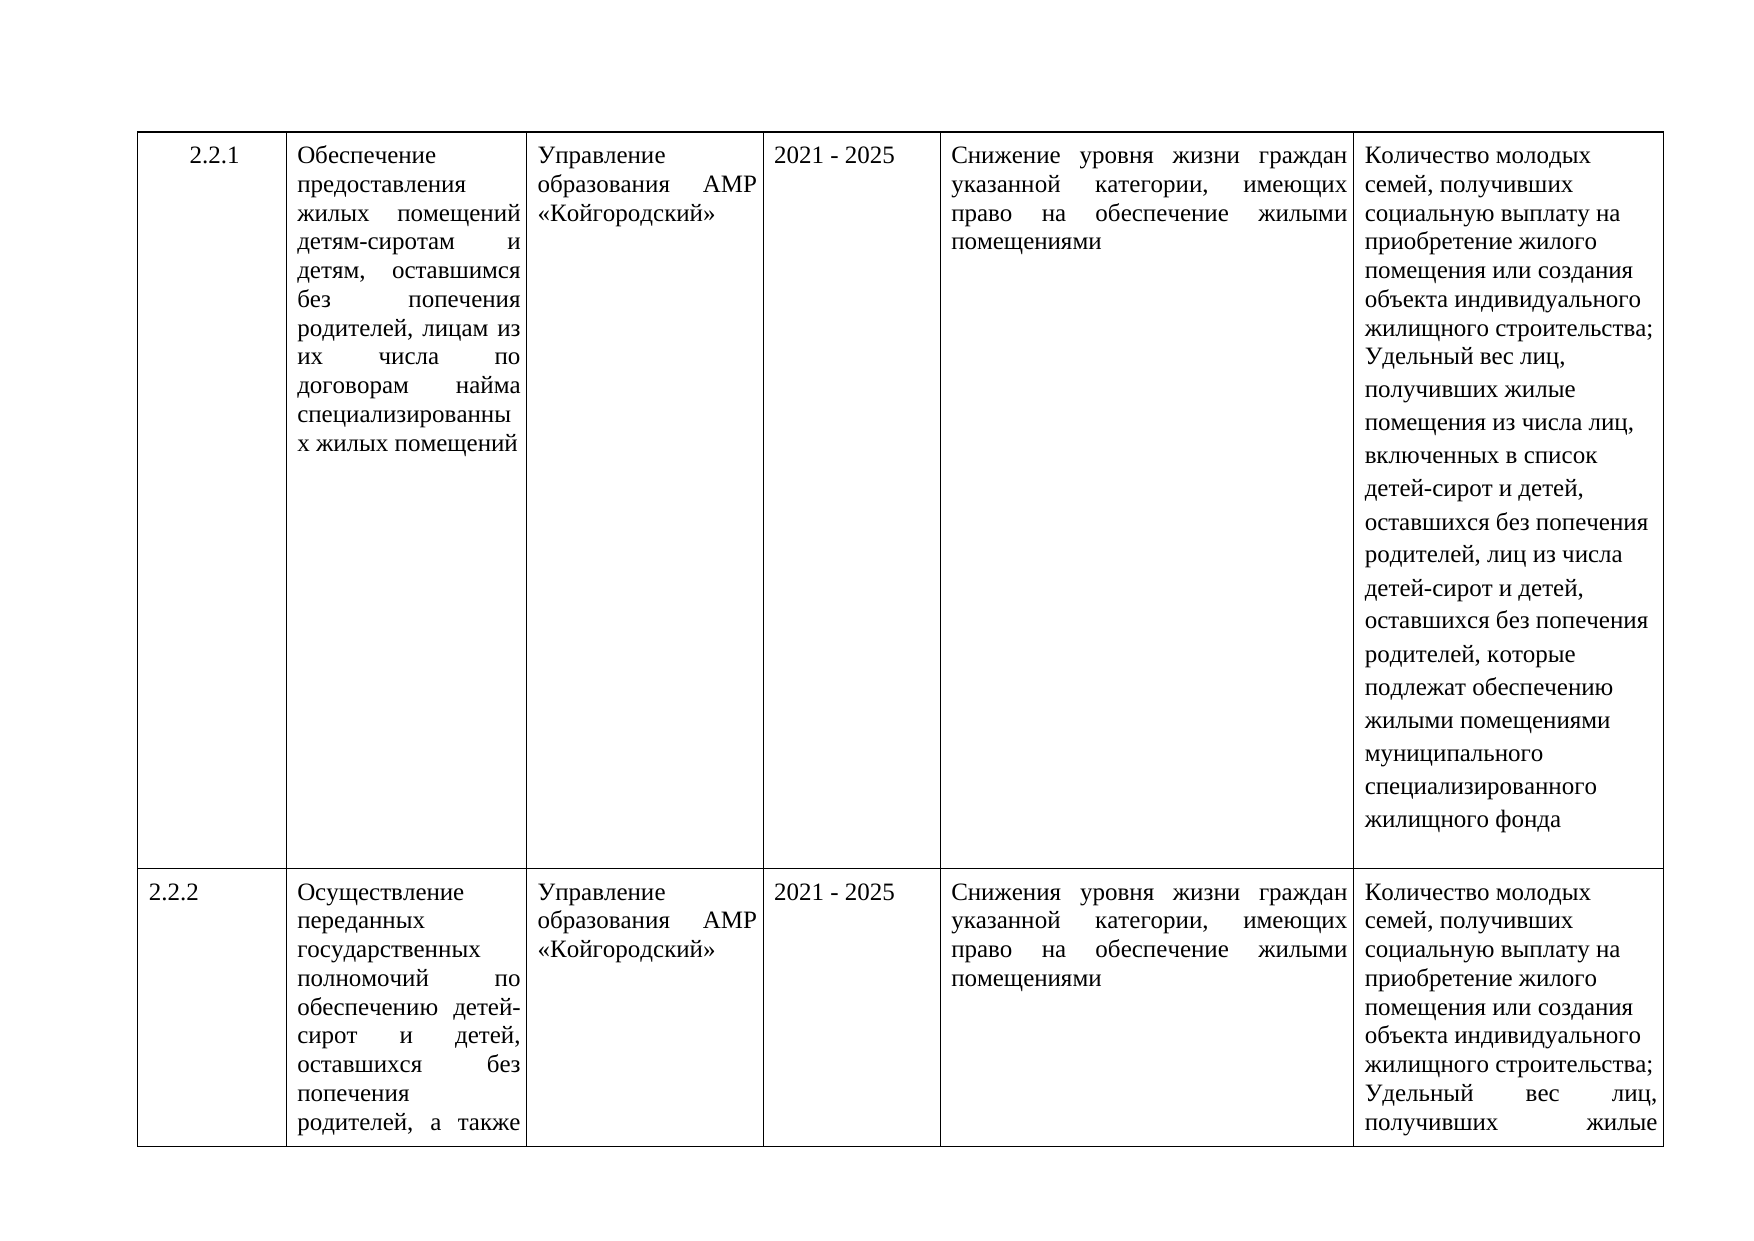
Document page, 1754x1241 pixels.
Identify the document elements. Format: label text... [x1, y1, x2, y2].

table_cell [527, 869, 763, 1146]
table_cell Снижение уровня жизни граждан указанной категории, имеющих право на обеспечение жилыми помещениями [941, 133, 1353, 868]
table_cell Обеспечение предоставления жилых помещений детям-сиротам и детям, оставшимся без попечения родителей, лицам из их числа по договорам найма специализированных жилых помещений [287, 133, 526, 868]
table_cell 2021 - 2025 [764, 869, 940, 1146]
table_cell Управление образования АМР «Койгородский» [527, 133, 763, 868]
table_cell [1354, 869, 1663, 1146]
table_cell 2.2.1 [138, 133, 286, 868]
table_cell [941, 869, 1353, 1146]
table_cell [287, 869, 526, 1146]
table_cell 2.2.2 [138, 869, 286, 1146]
table_cell 2021 - 2025 [764, 133, 940, 868]
